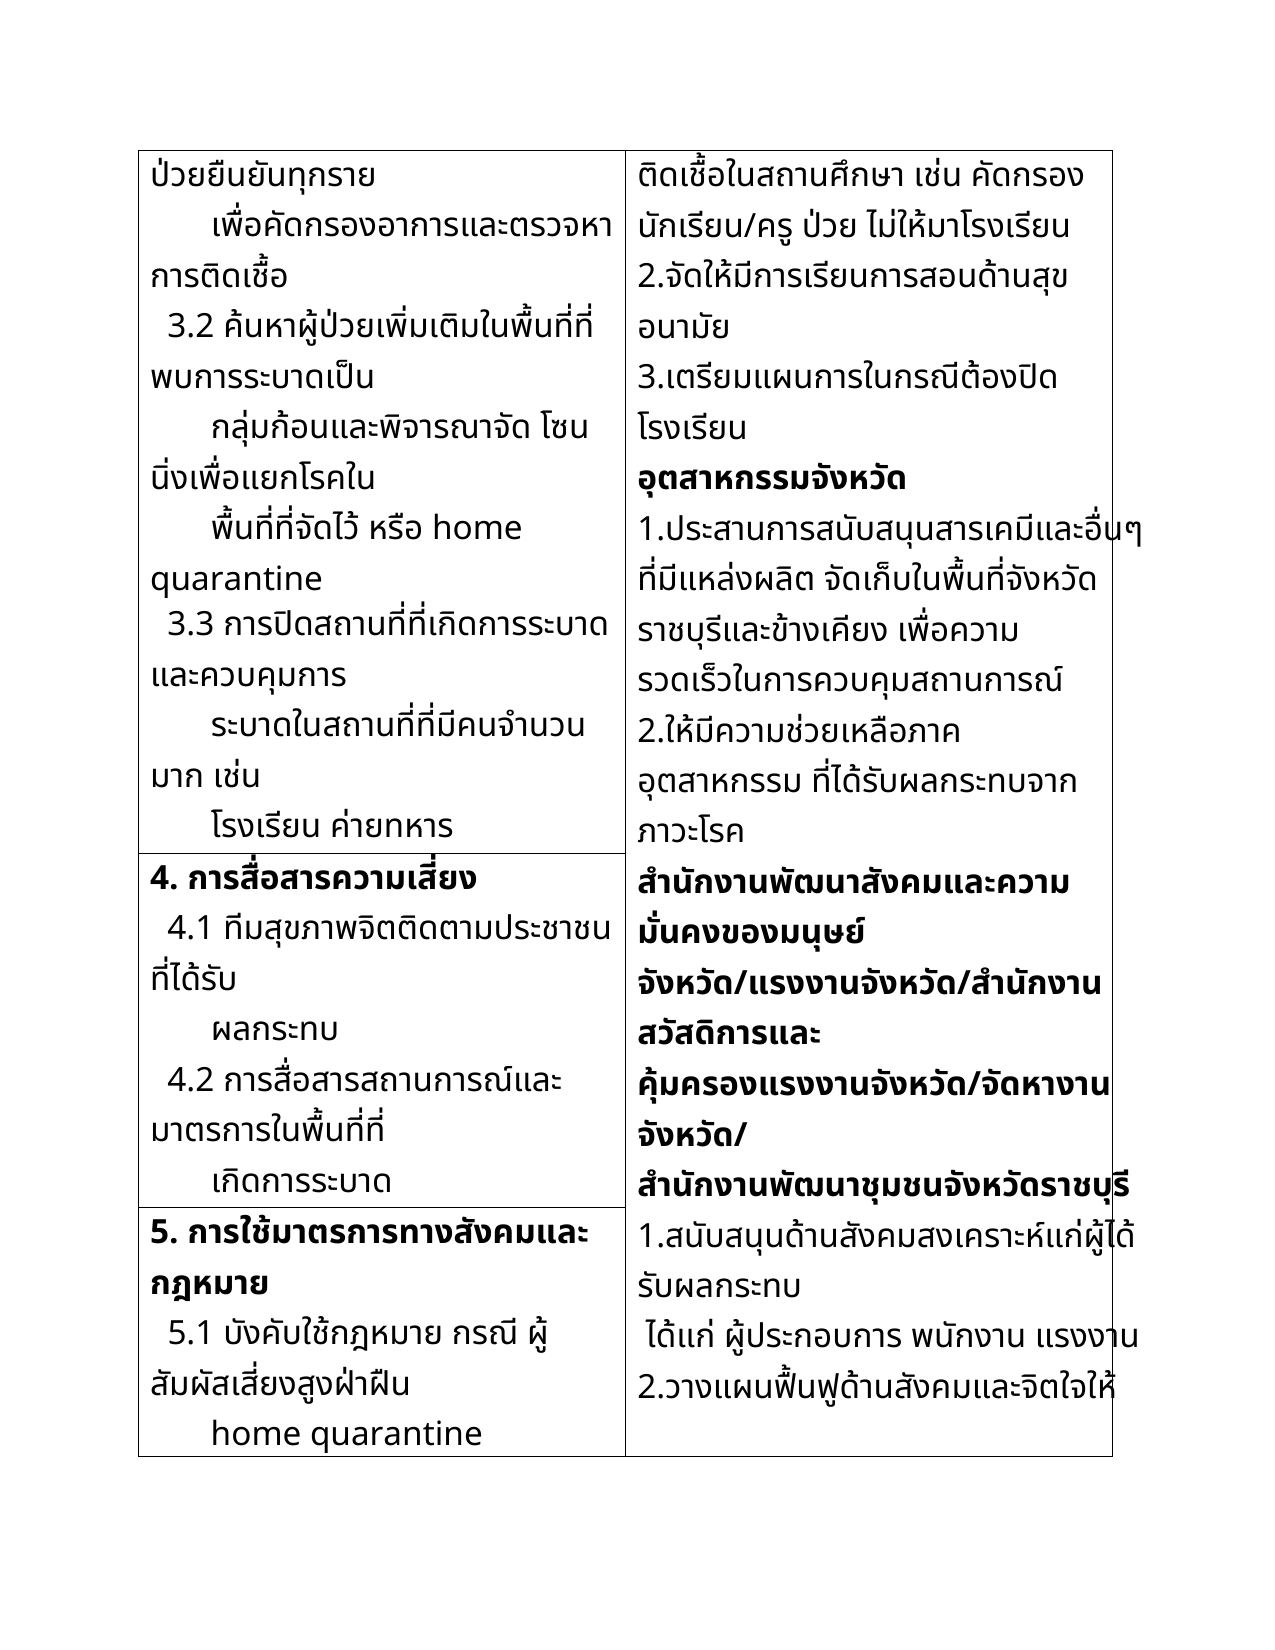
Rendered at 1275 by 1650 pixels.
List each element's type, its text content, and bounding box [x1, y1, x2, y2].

table_cell 4. การสื่อสารความเสี่ยง 4.1 ทีมสุขภาพจิตติดตามประชาชนที่ได้รับ ผลกระทบ 4.2 การสื่อสารสถานการณ์และมาตรการในพื้นที่ที่ เกิดการระบาด [139, 854, 625, 1207]
table_cell 5. การใช้มาตรการทางสังคมและกฎหมาย 5.1 บังคับใช้กฎหมาย กรณี ผู้สัมผัสเสี่ยงสูงฝ่าฝืน home quarantine [139, 1208, 625, 1456]
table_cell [139, 151, 625, 852]
